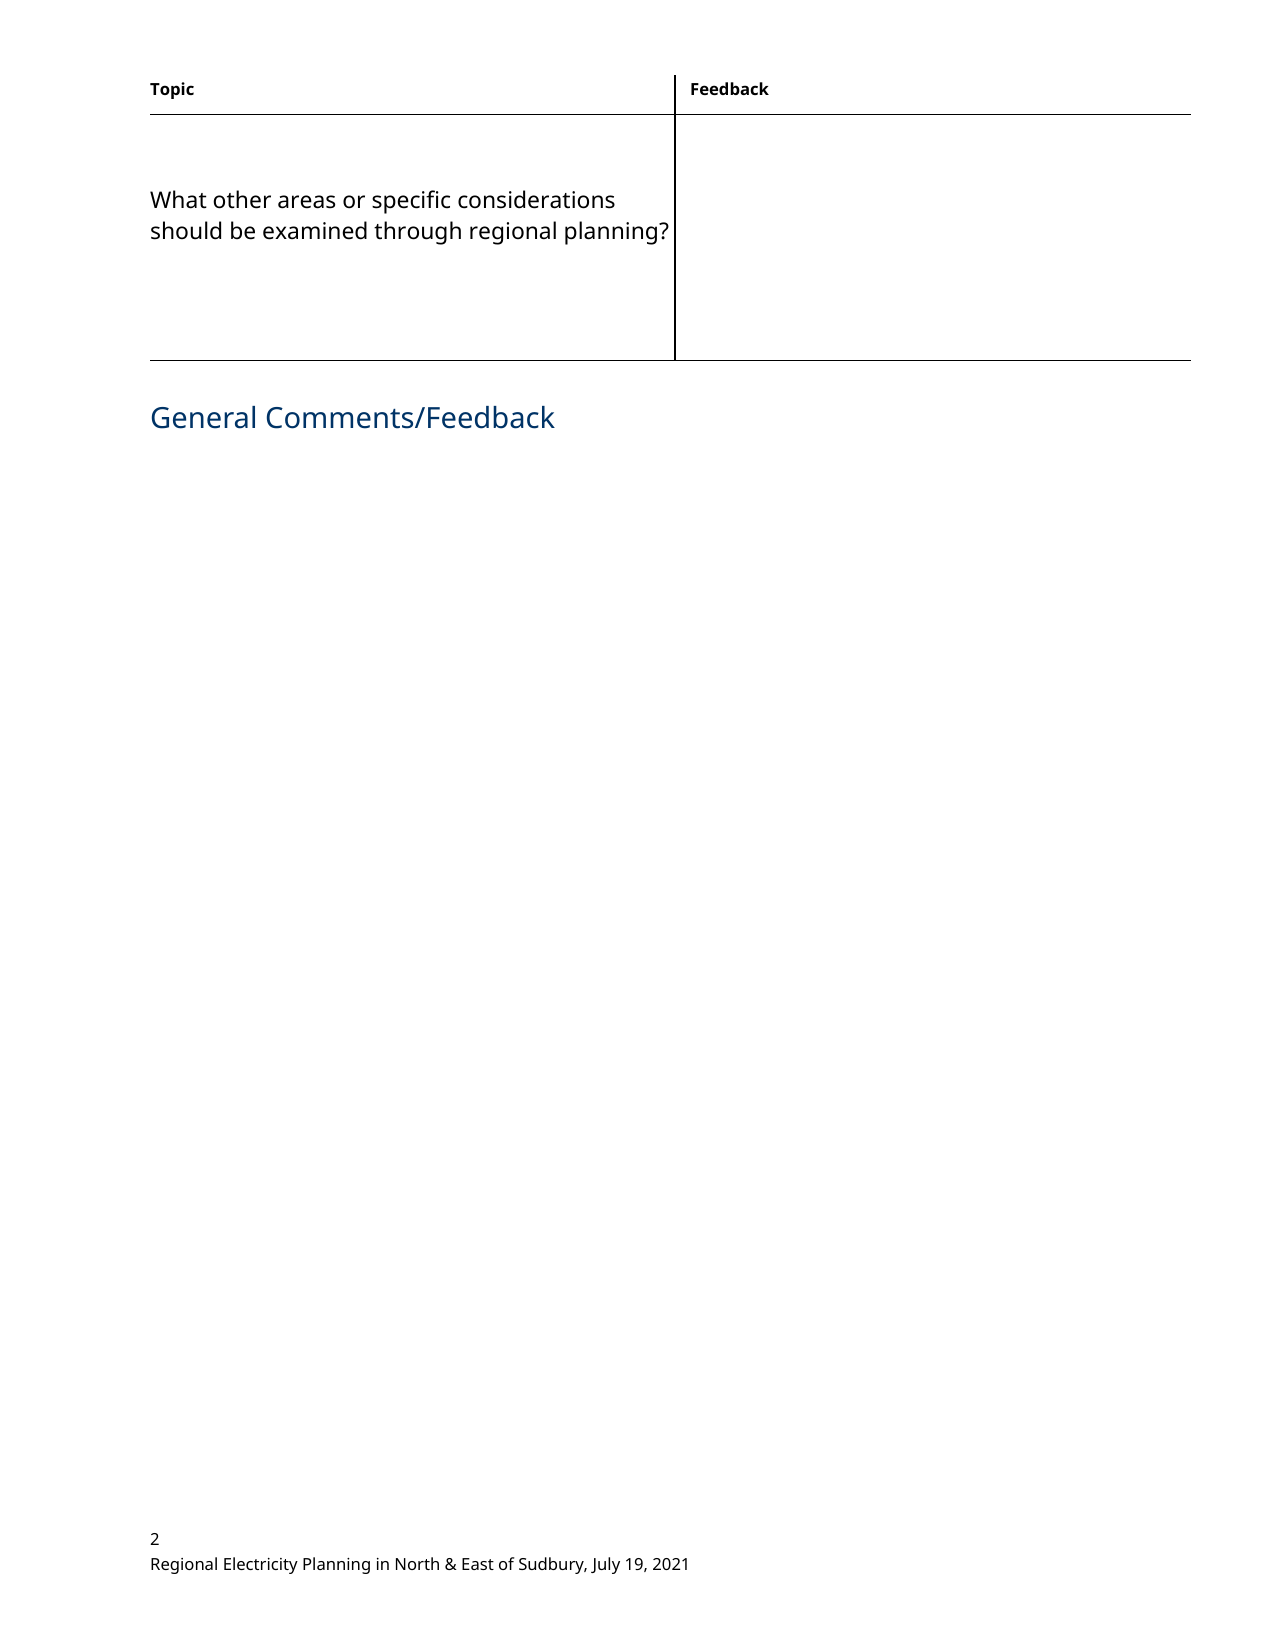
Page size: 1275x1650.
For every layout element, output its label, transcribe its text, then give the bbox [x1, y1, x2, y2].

table_cell [676, 115, 1191, 360]
table_cell What other areas or specific considerations should be examined through regional planning? [150, 115, 674, 360]
table_header Feedback [676, 75, 1191, 113]
subtitle General Comments/Feedback [150, 399, 1181, 436]
table_header Topic [150, 75, 674, 113]
